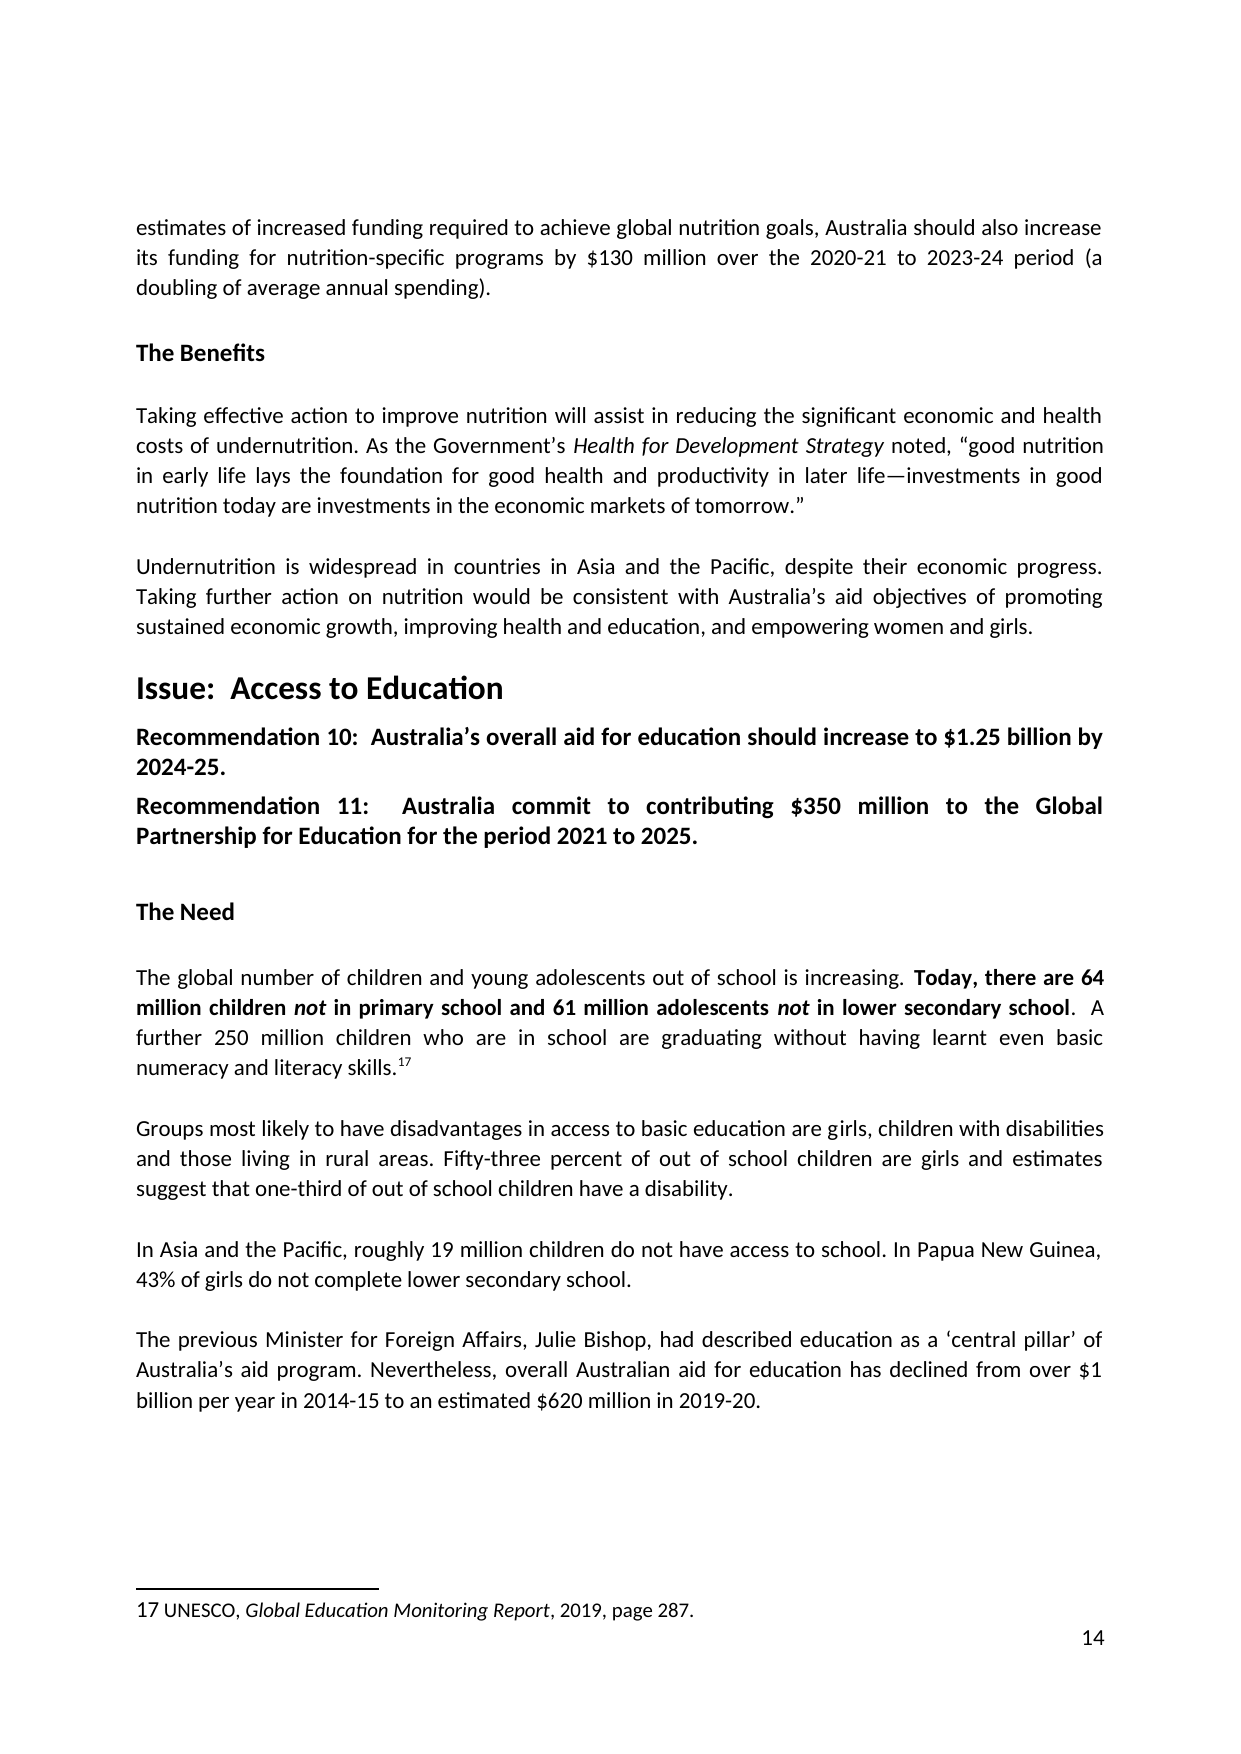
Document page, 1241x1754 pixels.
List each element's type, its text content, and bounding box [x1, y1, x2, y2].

text In Asia and the Pacific, roughly 19 million children do not have access to school. In Papua New Guinea, 43% of girls do not complete lower secondary school. [136, 1235, 1104, 1293]
subtitle Recommendation 10: Australia’s overall aid for education should increase to $1.25 billion by 2024-25. [136, 721, 1104, 782]
subtitle Recommendation 11: Australia commit to contributing $350 million to the Global Partnership for Education for the period 2021 to 2025. [136, 790, 1104, 851]
subtitle The Benefits [136, 338, 1104, 368]
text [136, 213, 1104, 301]
subtitle The Need [136, 896, 1104, 926]
text Groups most likely to have disadvantages in access to basic education are girls, children with disabilities and those living in rural areas. Fifty-three percent of out of school children are girls and estimates suggest that one-third of out of school children have a disability. [136, 1114, 1104, 1202]
text The previous Minister for Foreign Affairs, Julie Bishop, had described education as a ‘central pillar’ of Australia’s aid program. Nevertheless, overall Australian aid for education has declined from over $1 billion per year in 2014-15 to an estimated $620 million in 2019-20. [136, 1384, 1104, 1414]
subtitle Issue: Access to Education [136, 667, 1104, 708]
text The global number of children and young adolescents out of school is increasing. Today, there are 64 million children not in primary school and 61 million adolescents not in lower secondary school. A further 250 million children who are in school are graduating without having learnt even basic numeracy and literacy skills. [136, 991, 1104, 1082]
text Taking effective action to improve nutrition will assist in reducing the significant economic and health costs of undernutrition. As the Government’s Health for Development Strategy noted, “good nutrition in early life lays the foundation for good health and productivity in later life—investments in good nutrition today are investments in the economic markets of tomorrow.” [136, 401, 1104, 519]
text Undernutrition is widespread in countries in Asia and the Pacific, despite their economic progress. Taking further action on nutrition would be consistent with Australia’s aid objectives of promoting sustained economic growth, improving health and education, and empowering women and girls. [136, 552, 1104, 640]
